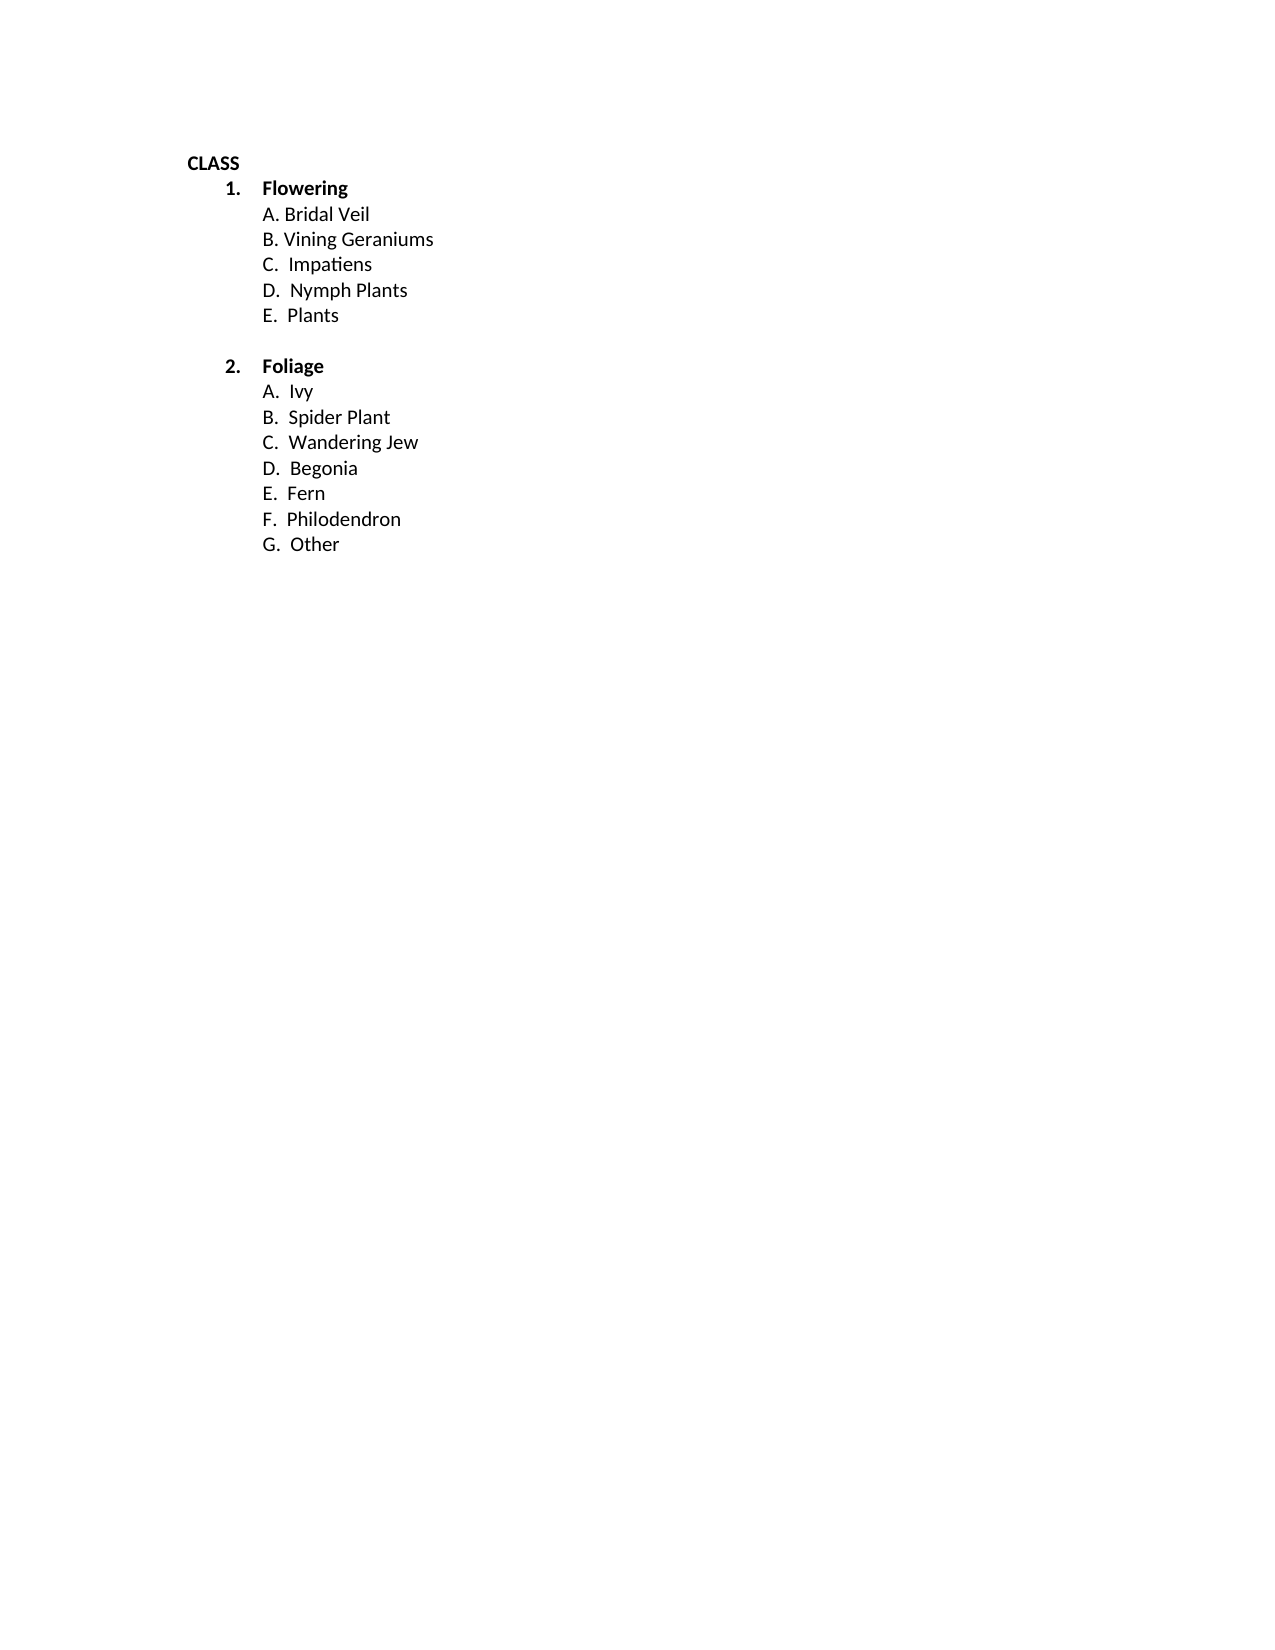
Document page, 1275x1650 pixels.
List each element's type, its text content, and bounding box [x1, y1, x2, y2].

text C. Wandering Jew [262, 429, 1087, 455]
text E. Plants [262, 302, 1087, 328]
text D. Begonia [262, 455, 1087, 480]
text B. Spider Plant [262, 404, 1087, 429]
text E. Fern [262, 480, 1087, 506]
text D. Nymph Plants [262, 277, 1087, 302]
text A. Bridal Veil [262, 201, 1087, 226]
list Foliage [225, 353, 1087, 379]
text A. Ivy [262, 379, 1087, 404]
text C. Impatiens [262, 252, 1087, 277]
text F. Philodendron [262, 506, 1087, 531]
subtitle CLASS [187, 150, 1087, 175]
text G. Other [262, 531, 1087, 557]
list Flowering [225, 175, 1087, 201]
text B. Vining Geraniums [262, 226, 1087, 252]
